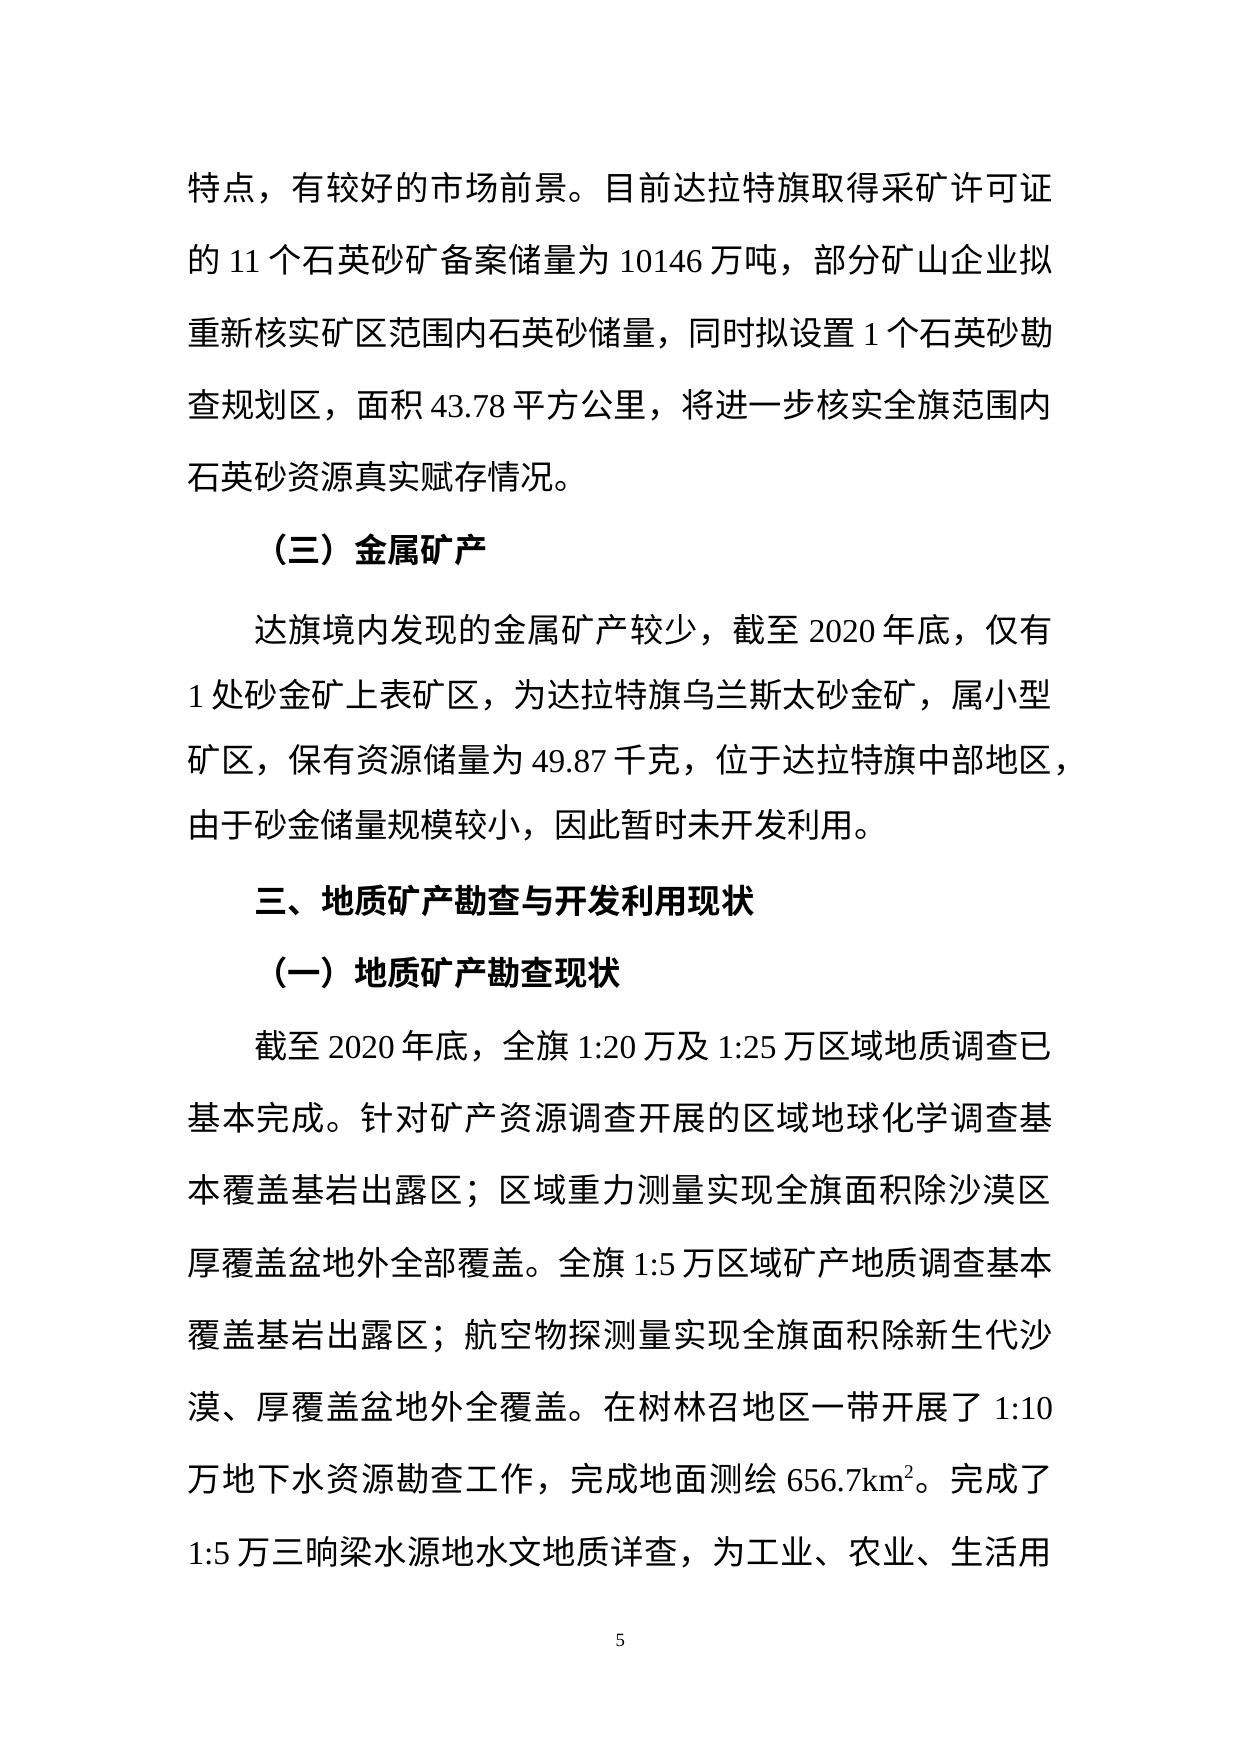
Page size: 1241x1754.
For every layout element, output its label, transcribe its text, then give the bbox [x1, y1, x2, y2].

text （三）金属矿产 [187, 523, 1053, 572]
text （一）地质矿产勘查现状 [187, 947, 1053, 995]
text 达旗境内发现的金属矿产较少，截至2020年底，仅有1处砂金矿上表矿区，为达拉特旗乌兰斯太砂金矿，属小型矿区，保有资源储量为49.87千克，位于达拉特旗中部地区，由于砂金储量规模较小，因此暂时未开发利用。 [187, 596, 1053, 856]
text 三、地质矿产勘查与开发利用现状 [187, 875, 1053, 923]
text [187, 1019, 1053, 1574]
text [187, 162, 1053, 499]
